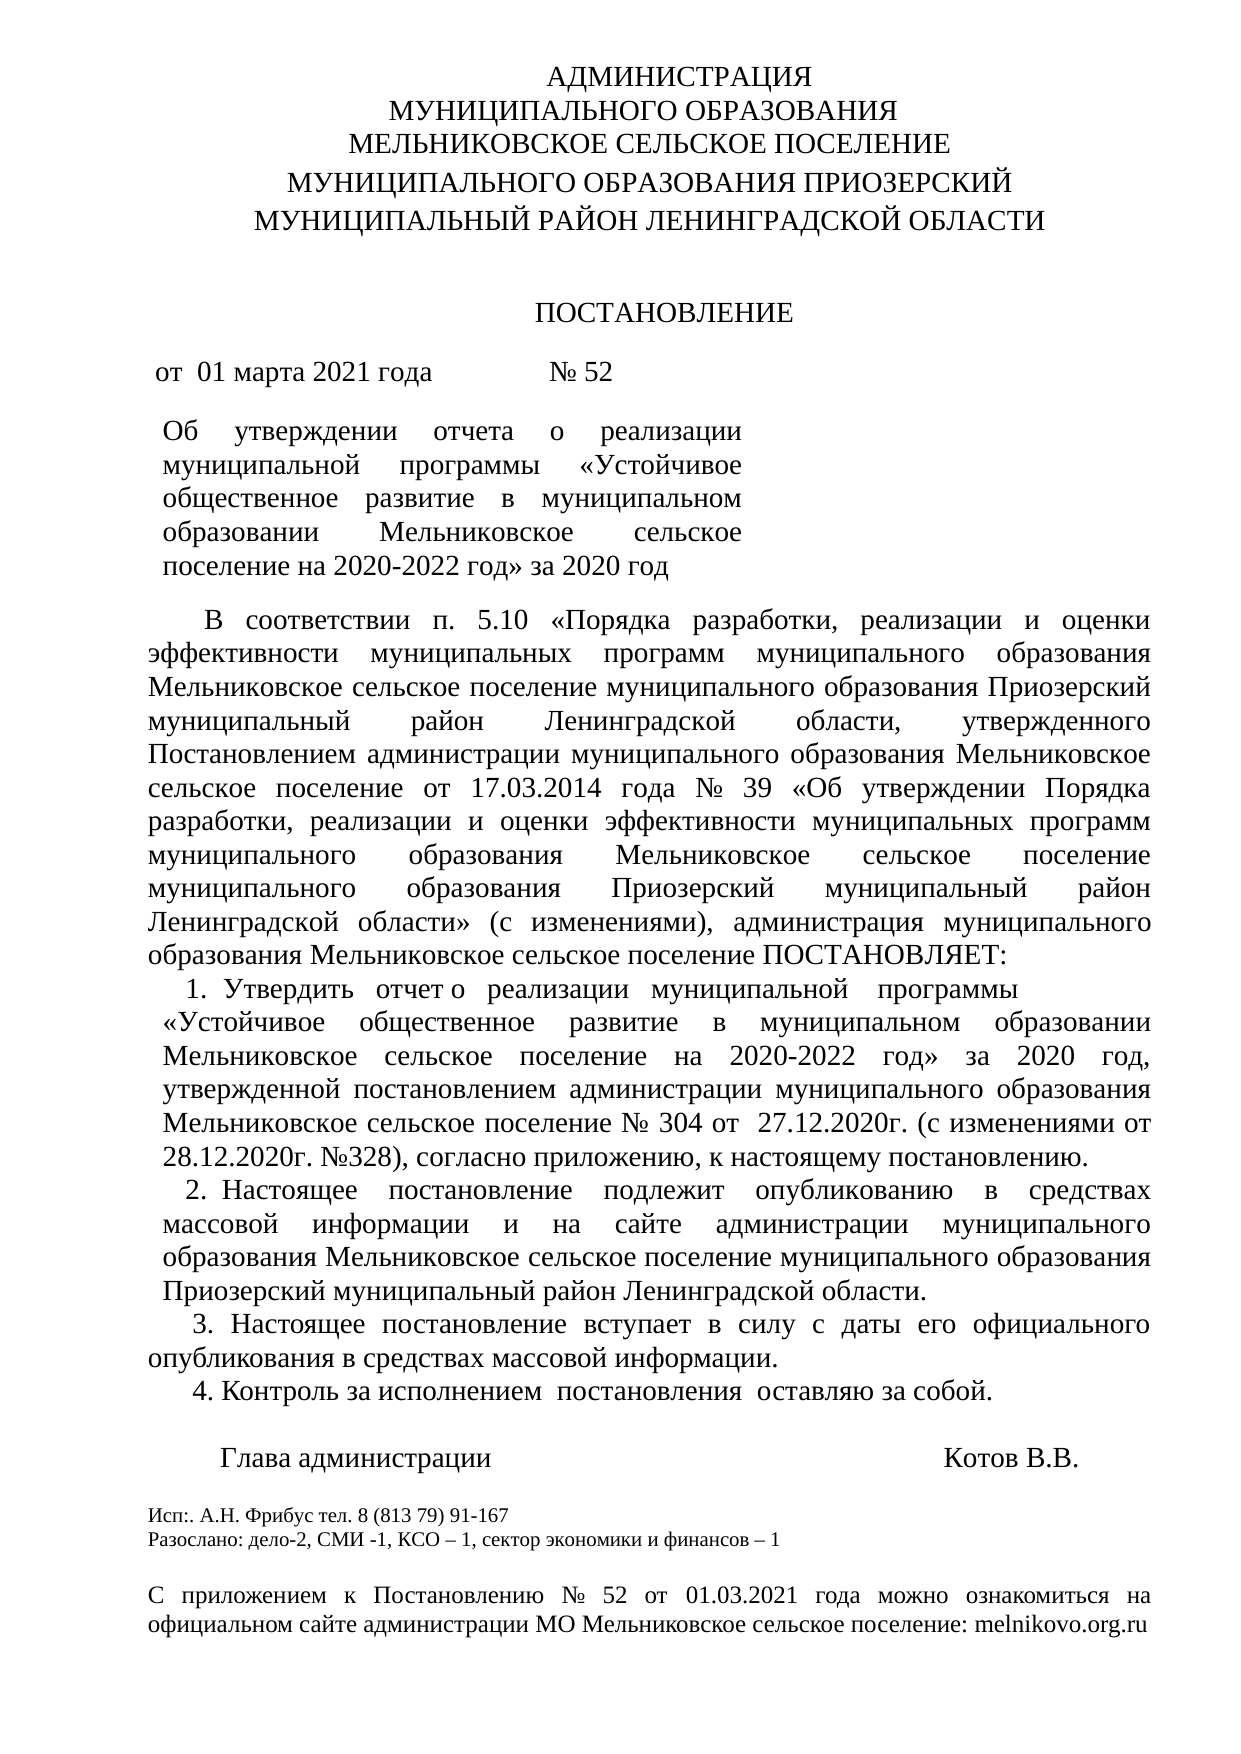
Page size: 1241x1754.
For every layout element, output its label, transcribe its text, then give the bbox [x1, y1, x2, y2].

list Утвердить отчет о реализации муниципальной программы [185, 971, 1152, 1004]
text АДМИНИСТРАЦИЯ [207, 59, 1152, 93]
text С приложением к Постановлению № 52 от 01.03.2021 года можно ознакомиться на официальном сайте администрации МО Мельниковское сельское поселение: melnikovo.org.ru [148, 1580, 1152, 1638]
text Разослано: дело-2, СМИ -1, КСО – 1, сектор экономики и финансов – 1 [148, 1527, 1152, 1551]
text ПОСТАНОВЛЕНИЕ [148, 295, 1152, 328]
text Об утверждении отчета о реализации муниципальной программы «Устойчивое общественное развитие в муниципальном образовании Мельниковское сельское поселение на 2020-2022 год» за 2020 год [162, 413, 742, 581]
text В соответствии п. 5.10 «Порядка разработки, реализации и оценки эффективности муниципальных программ муниципального образования Мельниковское сельское поселение муниципального образования Приозерский муниципальный район Ленинградской области, утвержденного Постановлением администрации муниципального образования Мельниковское сельское поселение от 17.03.2014 года № 39 «Об утверждении Порядка разработки, реализации и оценки эффективности муниципальных программ муниципального образования Мельниковское сельское поселение муниципального образования Приозерский муниципальный район Ленинградской области» (с изменениями), администрация муниципального образования Мельниковское сельское поселение ПОСТАНОВЛЯЕТ: [148, 602, 1152, 971]
text от 01 марта 2021 года № 52 [148, 354, 1152, 388]
text МУНИЦИПАЛЬНОГО ОБРАЗОВАНИЯ ПРИОЗЕРСКИЙ [148, 165, 1152, 198]
text Глава администрации Котов В.В. [148, 1441, 1152, 1474]
text Исп:. А.Н. Фрибус тел. 8 (813 79) 91-167 [148, 1503, 1152, 1527]
text МЕЛЬНИКОВСКОЕ СЕЛЬСКОЕ ПОСЕЛЕНИЕ [148, 126, 1152, 160]
text 3. Настоящее постановление вступает в силу с даты его официального опубликования в средствах массовой информации. [148, 1306, 1152, 1373]
text «Устойчивое общественное развитие в муниципальном образовании Мельниковское сельское поселение на 2020-2022 год» за 2020 год, утвержденной постановлением администрации муниципального образования Мельниковское сельское поселение № 304 от 27.12.2020г. (с изменениями от 28.12.2020г. №328), согласно приложению, к настоящему постановлению. [162, 1004, 1152, 1172]
text МУНИЦИПАЛЬНЫЙ РАЙОН ЛЕНИНГРАДСКОЙ ОБЛАСТИ [148, 203, 1152, 237]
text 4. Контроль за исполнением постановления оставляю за собой. [162, 1373, 1152, 1407]
text МУНИЦИПАЛЬНОГО ОБРАЗОВАНИЯ [148, 93, 1152, 126]
list Настоящее постановление подлежит опубликованию в средствах массовой информации и на сайте администрации муниципального образования Мельниковское сельское поселение муниципального образования Приозерский муниципальный район Ленинградской области. [162, 1172, 1152, 1306]
